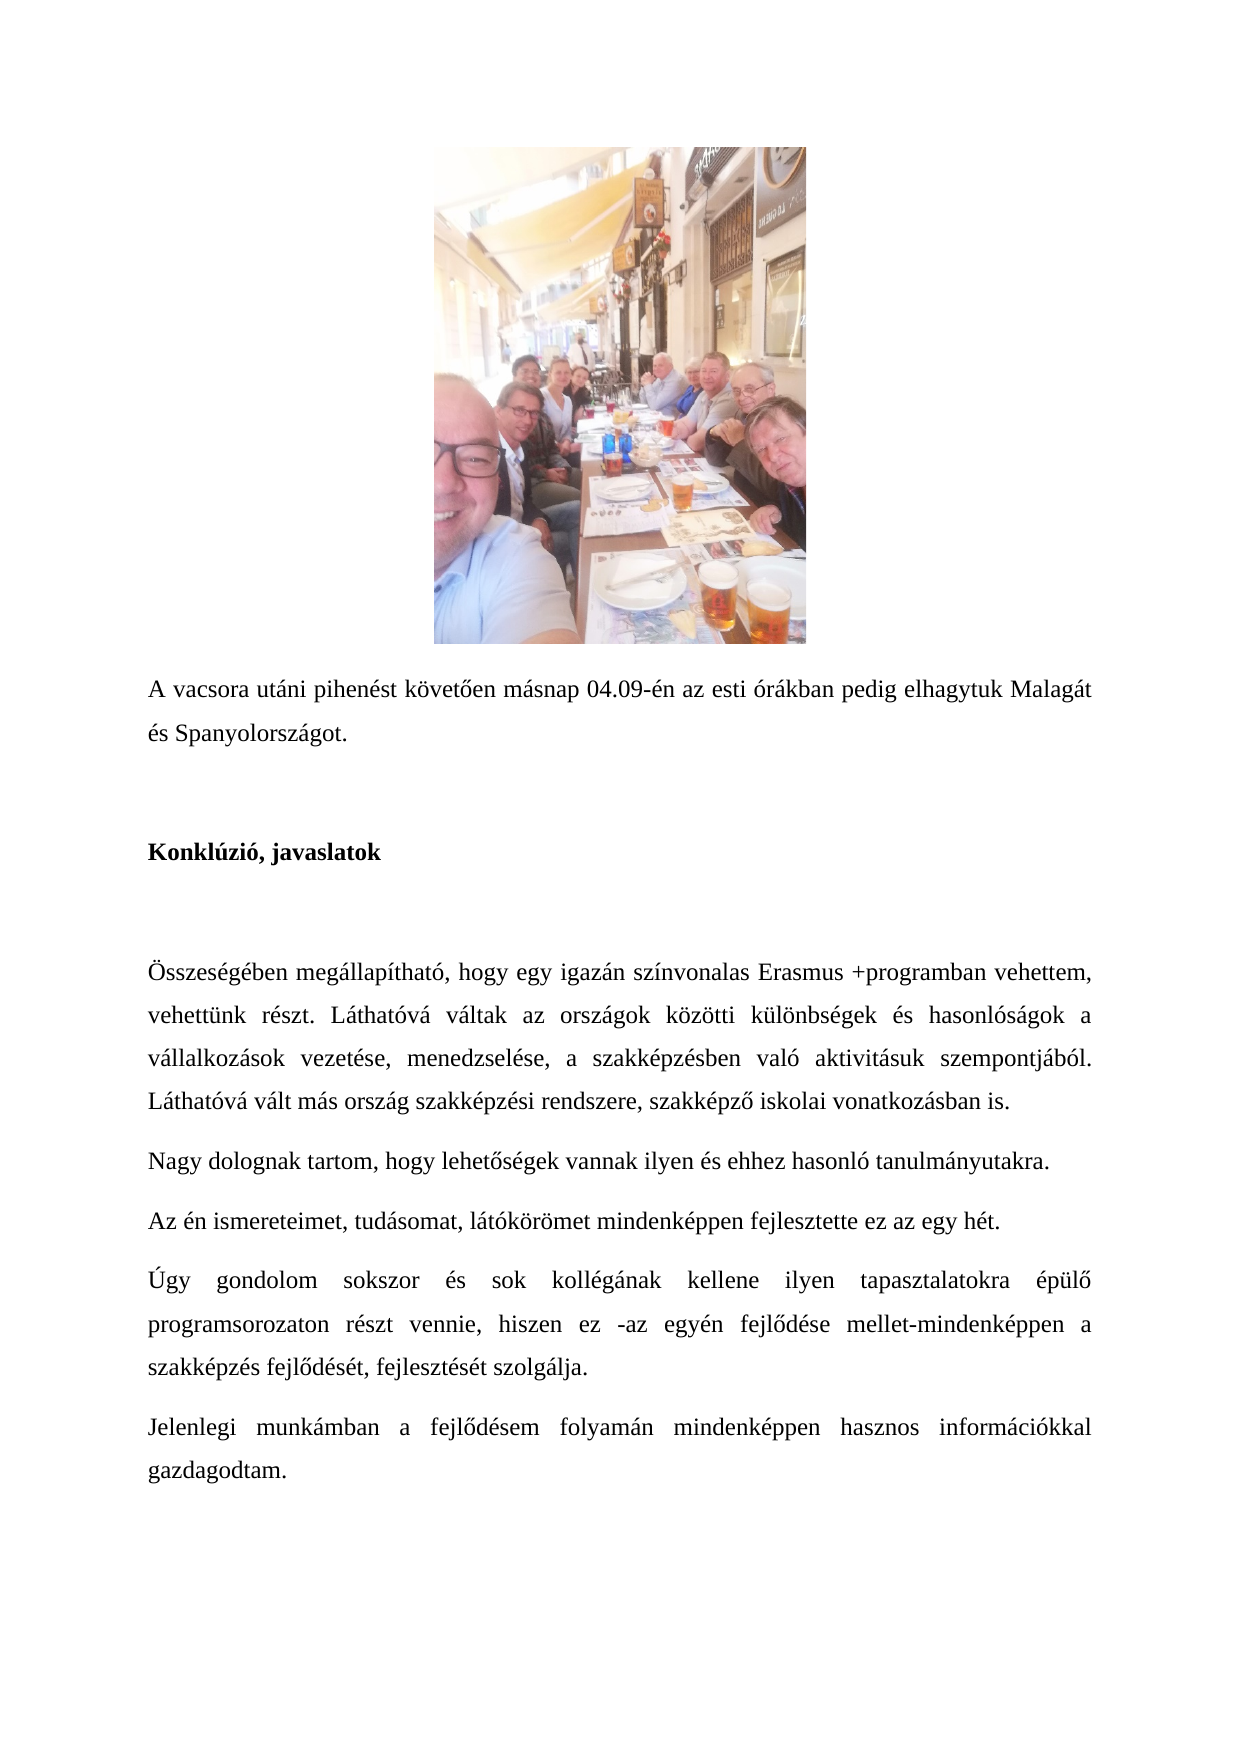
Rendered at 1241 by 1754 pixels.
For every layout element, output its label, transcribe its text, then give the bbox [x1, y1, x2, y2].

text Nagy dolognak tartom, hogy lehetőségek vannak ilyen és ehhez hasonló tanulmányutakra. [148, 1146, 1093, 1175]
text Az én ismereteimet, tudásomat, látókörömet mindenképpen fejlesztette ez az egy hét. [148, 1206, 1093, 1234]
text Jelenlegi munkámban a fejlődésem folyamán mindenképpen hasznos információkkal gazdagodtam. [148, 1412, 1093, 1483]
text Konklúzió, javaslatok [148, 837, 1093, 866]
picture [434, 147, 807, 644]
text Összeségében megállapítható, hogy egy igazán színvonalas Erasmus +programban vehettem, vehettünk részt. Láthatóvá váltak az országok közötti különbségek és hasonlóságok a vállalkozások vezetése, menedzselése, a szakképzésben való aktivitásuk szempontjából. Láthatóvá vált más ország szakképzési rendszere, szakképző iskolai vonatkozásban is. [148, 957, 1093, 1115]
text Úgy gondolom sokszor és sok kollégának kellene ilyen tapasztalatokra épülő programsorozaton részt vennie, hiszen ez -az egyén fejlődése mellet-mindenképpen a szakképzés fejlődését, fejlesztését szolgálja. [148, 1266, 1093, 1381]
text A vacsora utáni pihenést követően másnap 04.09-én az esti órákban pedig elhagytuk Malagát és Spanyolországot. [148, 674, 1093, 746]
